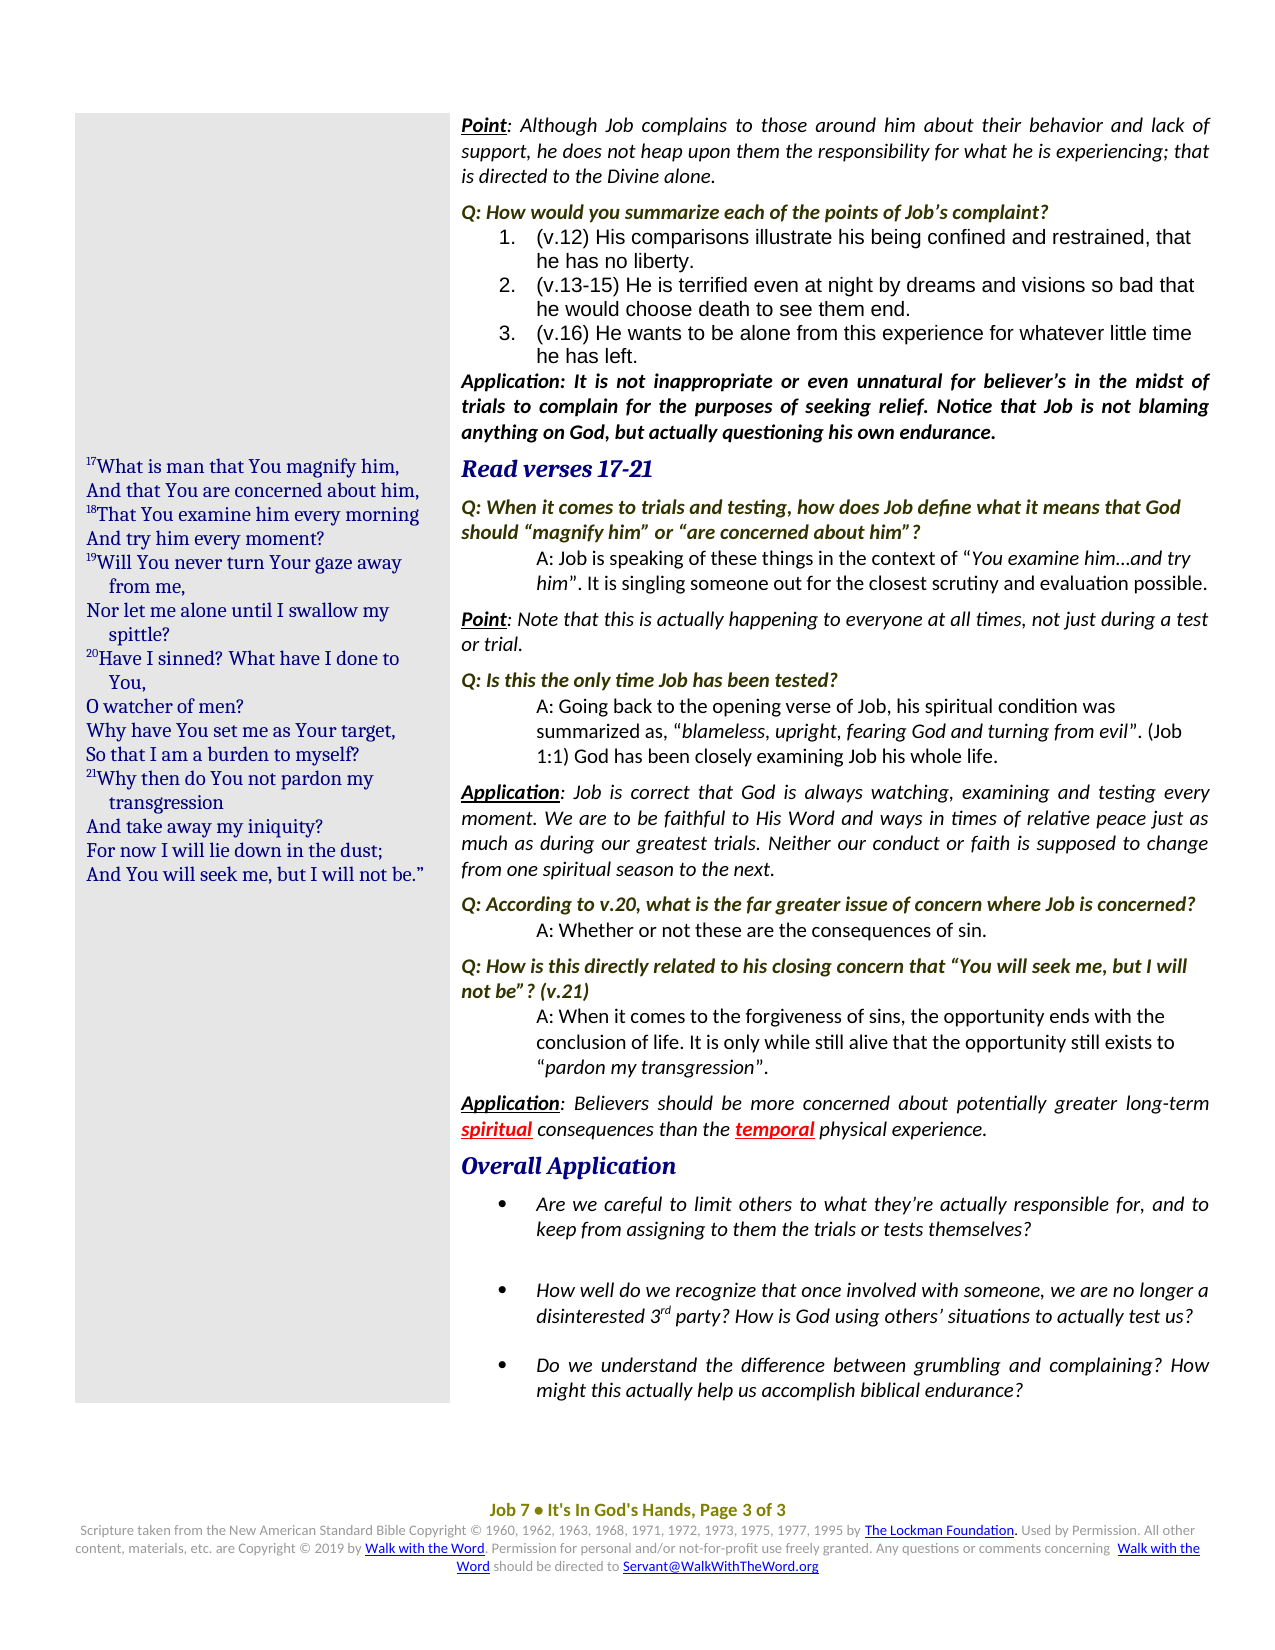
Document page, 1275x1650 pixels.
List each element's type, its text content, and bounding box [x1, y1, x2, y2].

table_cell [450, 113, 1224, 455]
table_cell Overall Application Are we careful to limit others to what they’re actually responsible for, and to keep from assigning to them the trials or tests themselves? How well do we recognize that once involved with someone, we are no longer a disinterested 3rd party? How is God using others’ situations to actually test us? Do we understand the difference between grumbling and complaining? How might this actually help us accomplish biblical endurance? [450, 1152, 1224, 1403]
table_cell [75, 113, 450, 455]
table_cell 17What is man that You magnify him, And that You are concerned about him, 18That You examine him every morning And try him every moment? 19Will You never turn Your gaze away from me, Nor let me alone until I swallow my spittle? 20Have I sinned? What have I done to You, O watcher of men? Why have You set me as Your target, So that I am a burden to myself? 21Why then do You not pardon my transgression And take away my iniquity? For now I will lie down in the dust; And You will seek me, but I will not be.” [75, 455, 450, 1152]
table_cell [75, 1152, 450, 1403]
table_cell Read verses 17-21 Q: When it comes to trials and testing, how does Job define what it means that God should “magnify him” or “are concerned about him”? A: Job is speaking of these things in the context of “You examine him…and try him”. It is singling someone out for the closest scrutiny and evaluation possible. Point: Note that this is actually happening to everyone at all times, not just during a test or trial. Q: Is this the only time Job has been tested? A: Going back to the opening verse of Job, his spiritual condition was summarized as, “blameless, upright, fearing God and turning from evil”. (Job 1:1) God has been closely examining Job his whole life. Application: Job is correct that God is always watching, examining and testing every moment. We are to be faithful to His Word and ways in times of relative peace just as much as during our greatest trials. Neither our conduct or faith is supposed to change from one spiritual season to the next. Q: According to v.20, what is the far greater issue of concern where Job is concerned? A: Whether or not these are the consequences of sin. Q: How is this directly related to his closing concern that “You will seek me, but I will not be”? (v.21) A: When it comes to the forgiveness of sins, the opportunity ends with the conclusion of life. It is only while still alive that the opportunity still exists to “pardon my transgression”. Application: Believers should be more concerned about potentially greater long-term spiritual consequences than the temporal physical experience. [450, 455, 1224, 1152]
